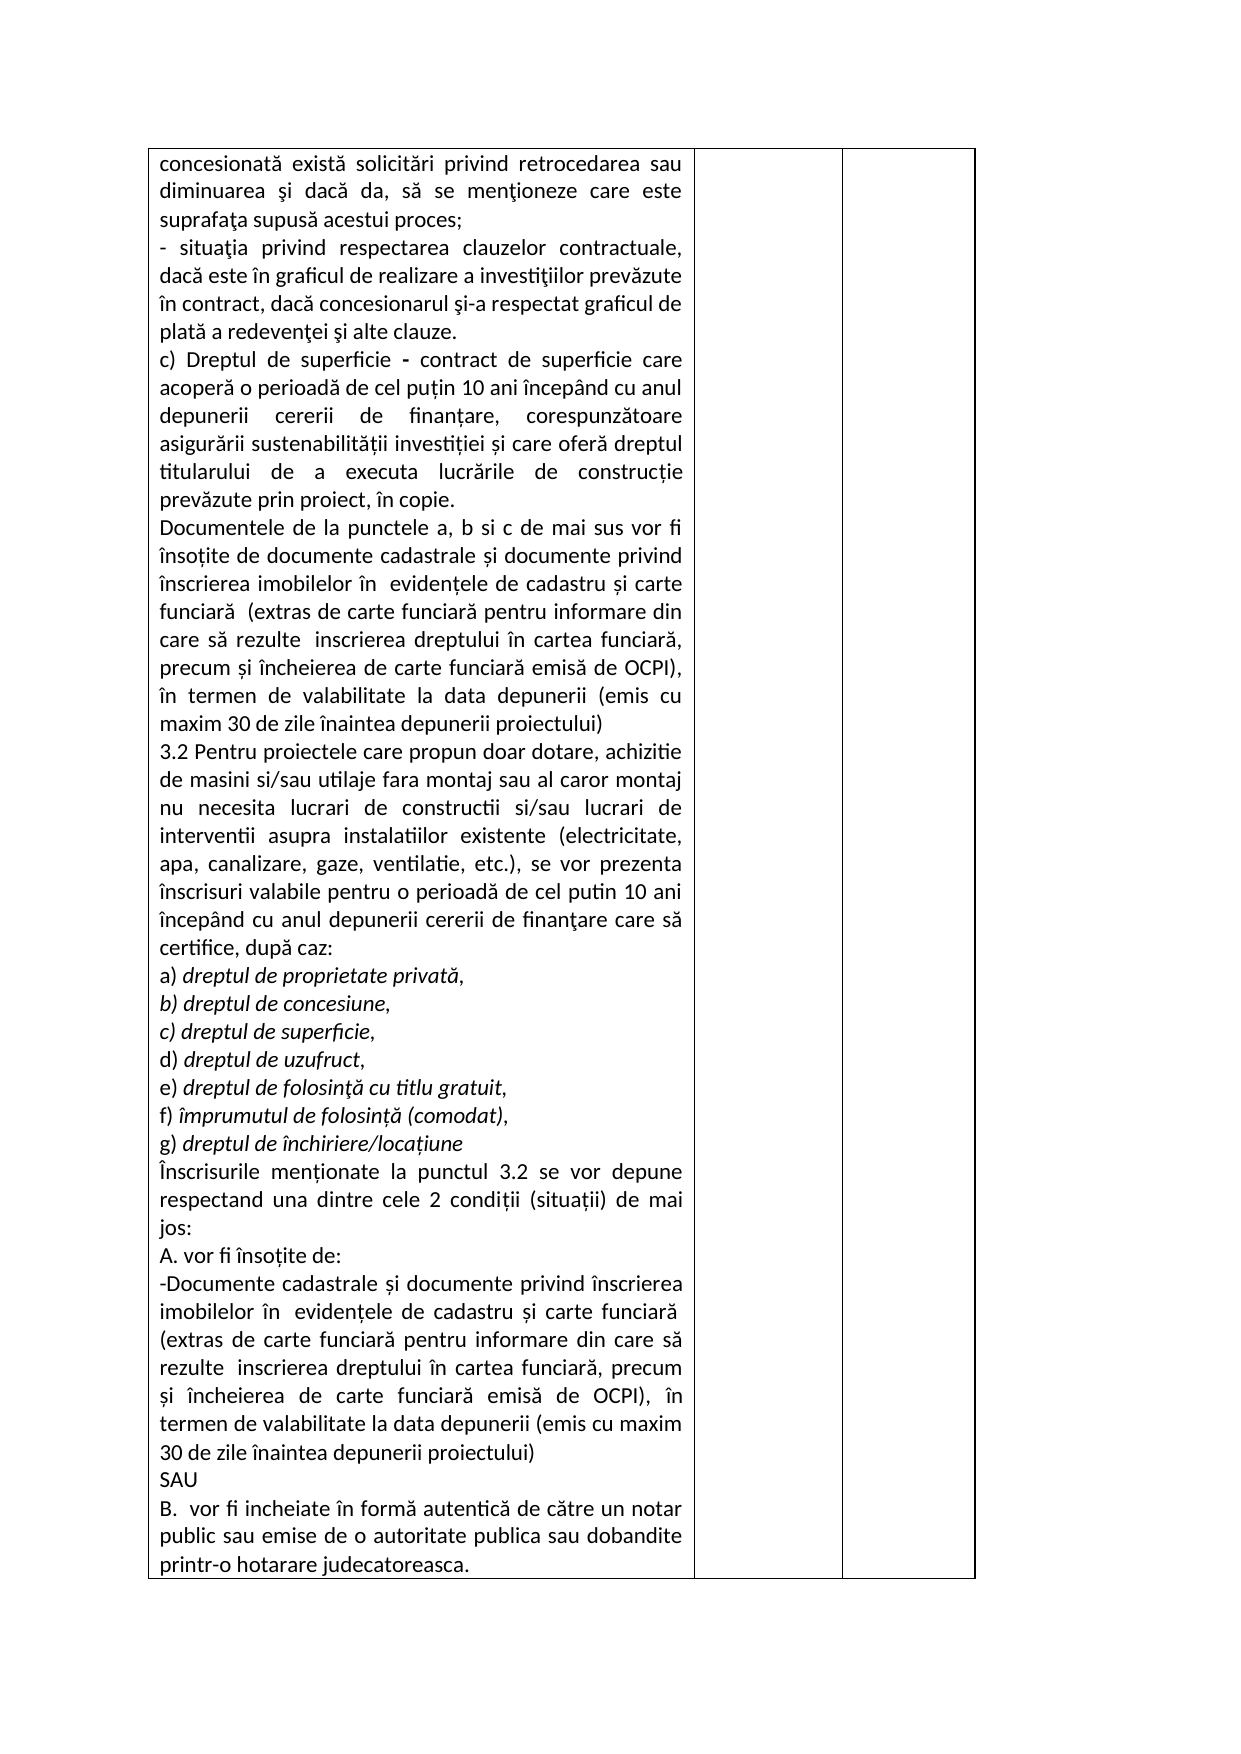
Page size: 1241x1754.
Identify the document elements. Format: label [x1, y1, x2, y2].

table_cell [149, 149, 694, 1578]
table_cell [695, 149, 842, 1578]
table_cell [843, 149, 974, 1578]
